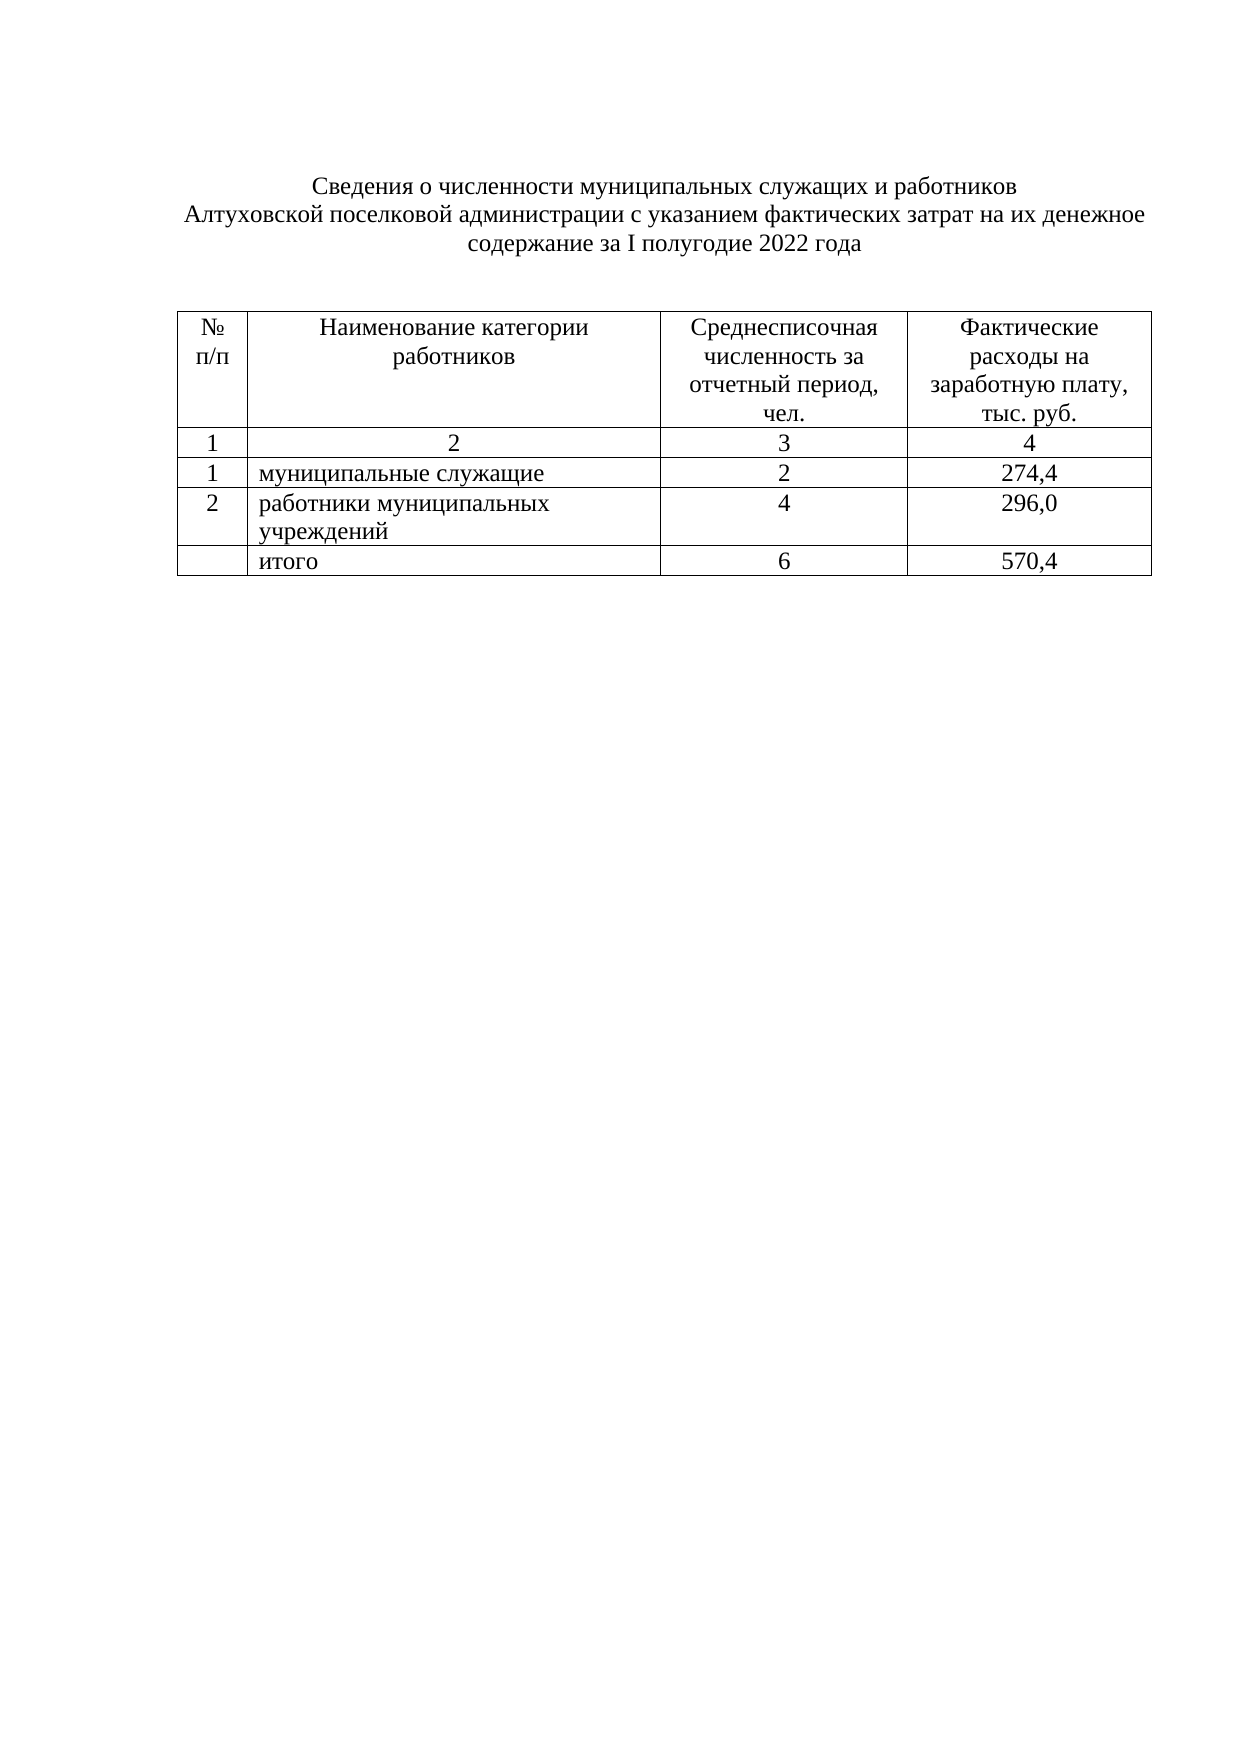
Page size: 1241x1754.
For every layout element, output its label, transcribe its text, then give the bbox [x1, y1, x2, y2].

table_cell 1 [178, 428, 247, 457]
table_cell 6 [661, 546, 907, 575]
text Алтуховской поселковой администрации с указанием фактических затрат на их денежное содержание за I полугодие 2022 года [177, 199, 1152, 257]
table_cell работники муниципальных учреждений [248, 488, 660, 545]
table_cell итого [248, 546, 660, 575]
table_header № п/п [178, 312, 247, 427]
table_cell 296,0 [908, 488, 1151, 545]
table_cell 2 [248, 428, 660, 457]
table_cell [178, 546, 247, 575]
table_cell 1 [178, 458, 247, 487]
table_cell 4 [908, 428, 1151, 457]
table_cell 274,4 [908, 458, 1151, 487]
table_cell 3 [661, 428, 907, 457]
table_header Фактические расходы на заработную плату, тыс. руб. [908, 312, 1151, 427]
table_cell 2 [661, 458, 907, 487]
table_cell 4 [661, 488, 907, 545]
table_header Наименование категории работников [248, 312, 660, 427]
table_header Среднесписочная численность за отчетный период, чел. [661, 312, 907, 427]
table_cell 2 [178, 488, 247, 545]
table_cell 570,4 [908, 546, 1151, 575]
text Сведения о численности муниципальных служащих и работников [177, 171, 1152, 199]
table_cell муниципальные служащие [248, 458, 660, 487]
